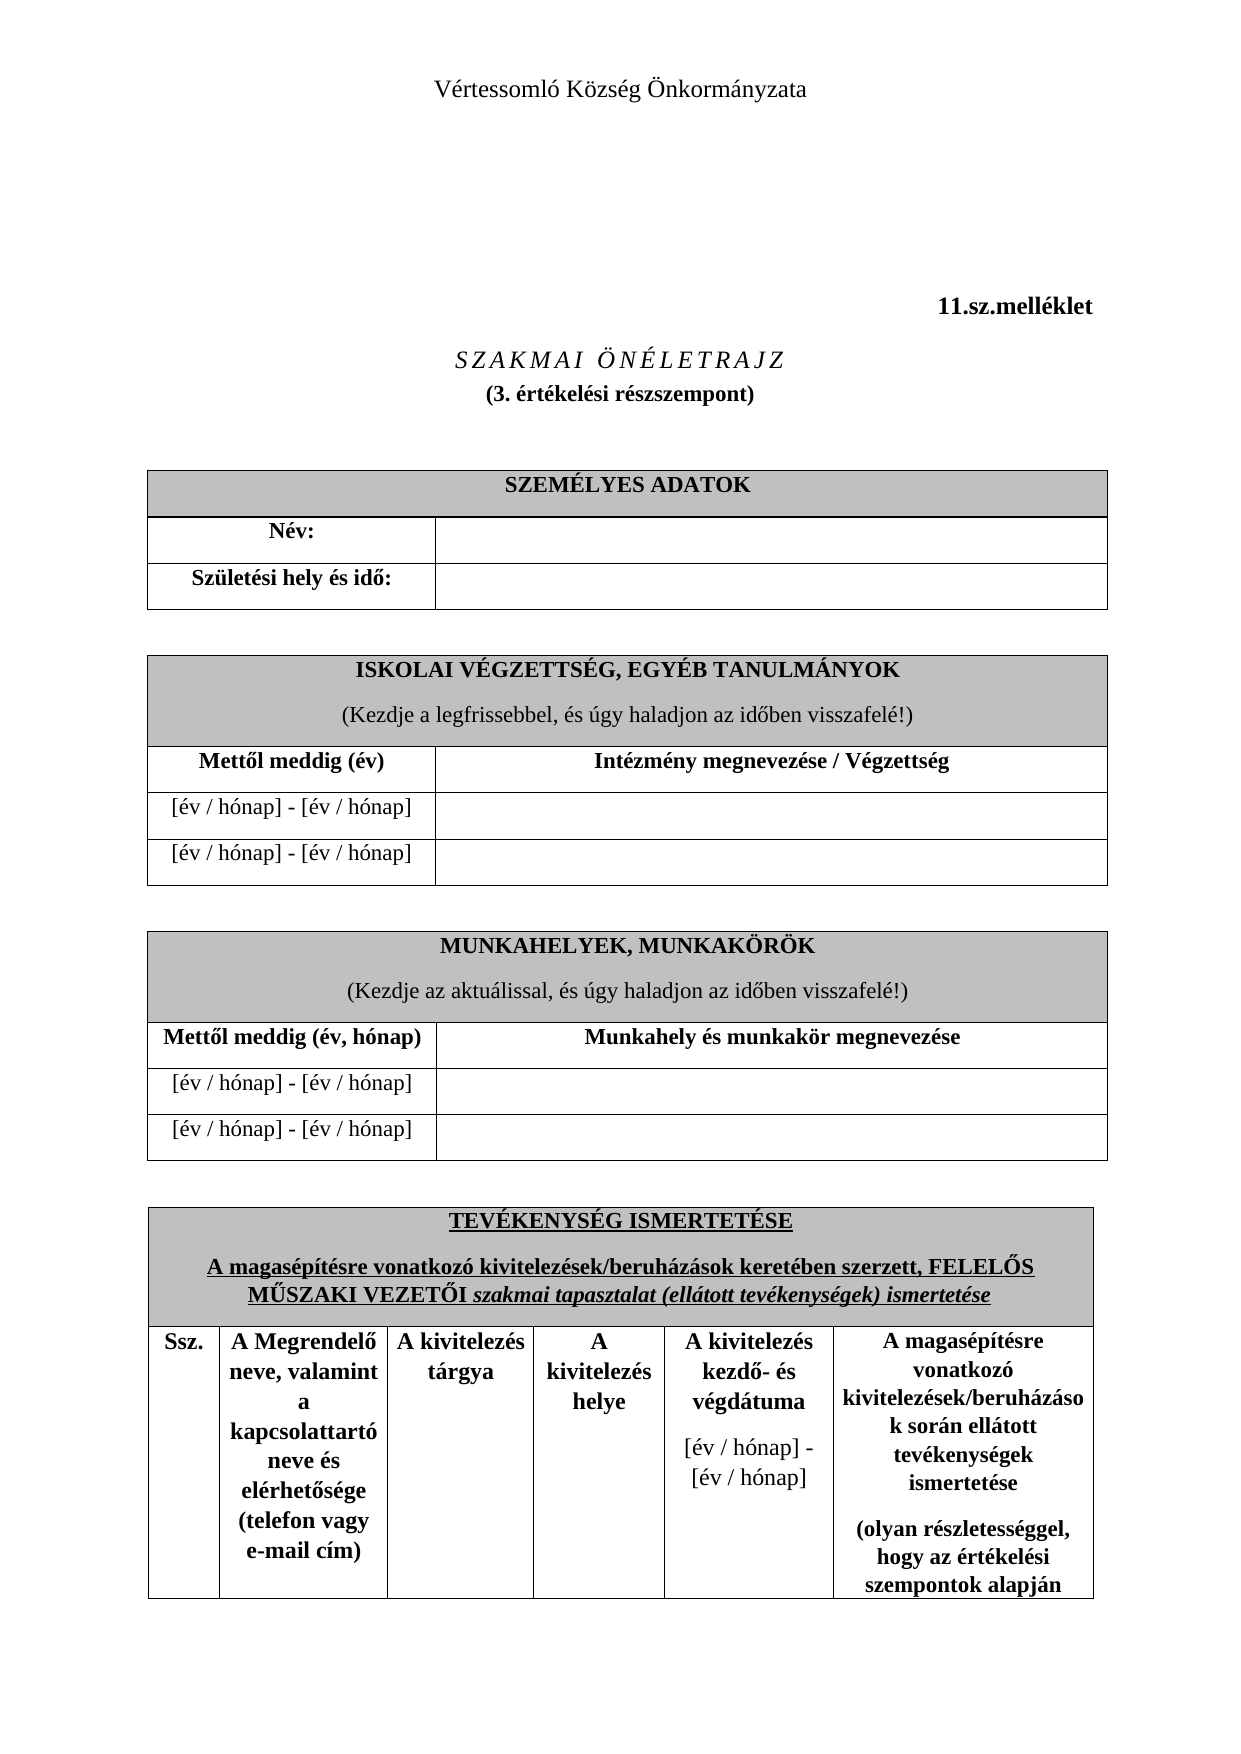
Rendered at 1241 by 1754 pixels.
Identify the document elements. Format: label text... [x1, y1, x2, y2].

table_cell [év / hónap] - [év / hónap] [148, 1115, 436, 1160]
table_cell Ssz. [149, 1327, 219, 1598]
table_cell Mettől meddig (év, hónap) [148, 1023, 436, 1068]
table_cell Születési hely és idő: [148, 564, 435, 609]
table_cell [436, 840, 1107, 884]
table_cell [436, 564, 1107, 609]
text (3. értékelési részszempont) [148, 380, 1093, 406]
text 11.sz.melléklet [185, 291, 1093, 320]
table_cell A kivitelezés helye [534, 1327, 664, 1598]
subtitle SZAKMAI ÖNÉLETRAJz [148, 345, 1093, 374]
table_cell Név: [148, 518, 435, 563]
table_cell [834, 1327, 1093, 1598]
table_header ISKOLAI VÉGZETTSÉG, EGYÉB TANULMÁNYOK (Kezdje a legfrissebbel, és úgy haladjon az időben visszafelé!) [148, 656, 1107, 746]
table_header SZEMÉLYES ADATOK [148, 471, 1107, 516]
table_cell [220, 1327, 387, 1598]
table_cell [665, 1327, 833, 1598]
table_cell [437, 1115, 1107, 1160]
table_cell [388, 1327, 533, 1598]
table_cell [437, 1069, 1107, 1114]
table_header TEVÉKENYSÉG ISMERTETÉSE A magasépítésre vonatkozó kivitelezések/beruházások keretében szerzett, FELELŐS MŰSZAKI VEZETŐI szakmai tapasztalat (ellátott tevékenységek) ismertetése [149, 1208, 1093, 1326]
table_cell [436, 518, 1107, 563]
table_cell [436, 793, 1107, 838]
table_cell Munkahely és munkakör megnevezése [437, 1023, 1107, 1068]
table_cell [év / hónap] - [év / hónap] [148, 793, 435, 838]
table_cell Mettől meddig (év) [148, 747, 435, 792]
table_cell [év / hónap] - [év / hónap] [148, 1069, 436, 1114]
table_cell Intézmény megnevezése / Végzettség [436, 747, 1107, 792]
table_header MUNKAHELYEK, MUNKAKÖRÖK (Kezdje az aktuálissal, és úgy haladjon az időben visszafelé!) [148, 932, 1107, 1022]
table_cell [év / hónap] - [év / hónap] [148, 840, 435, 884]
